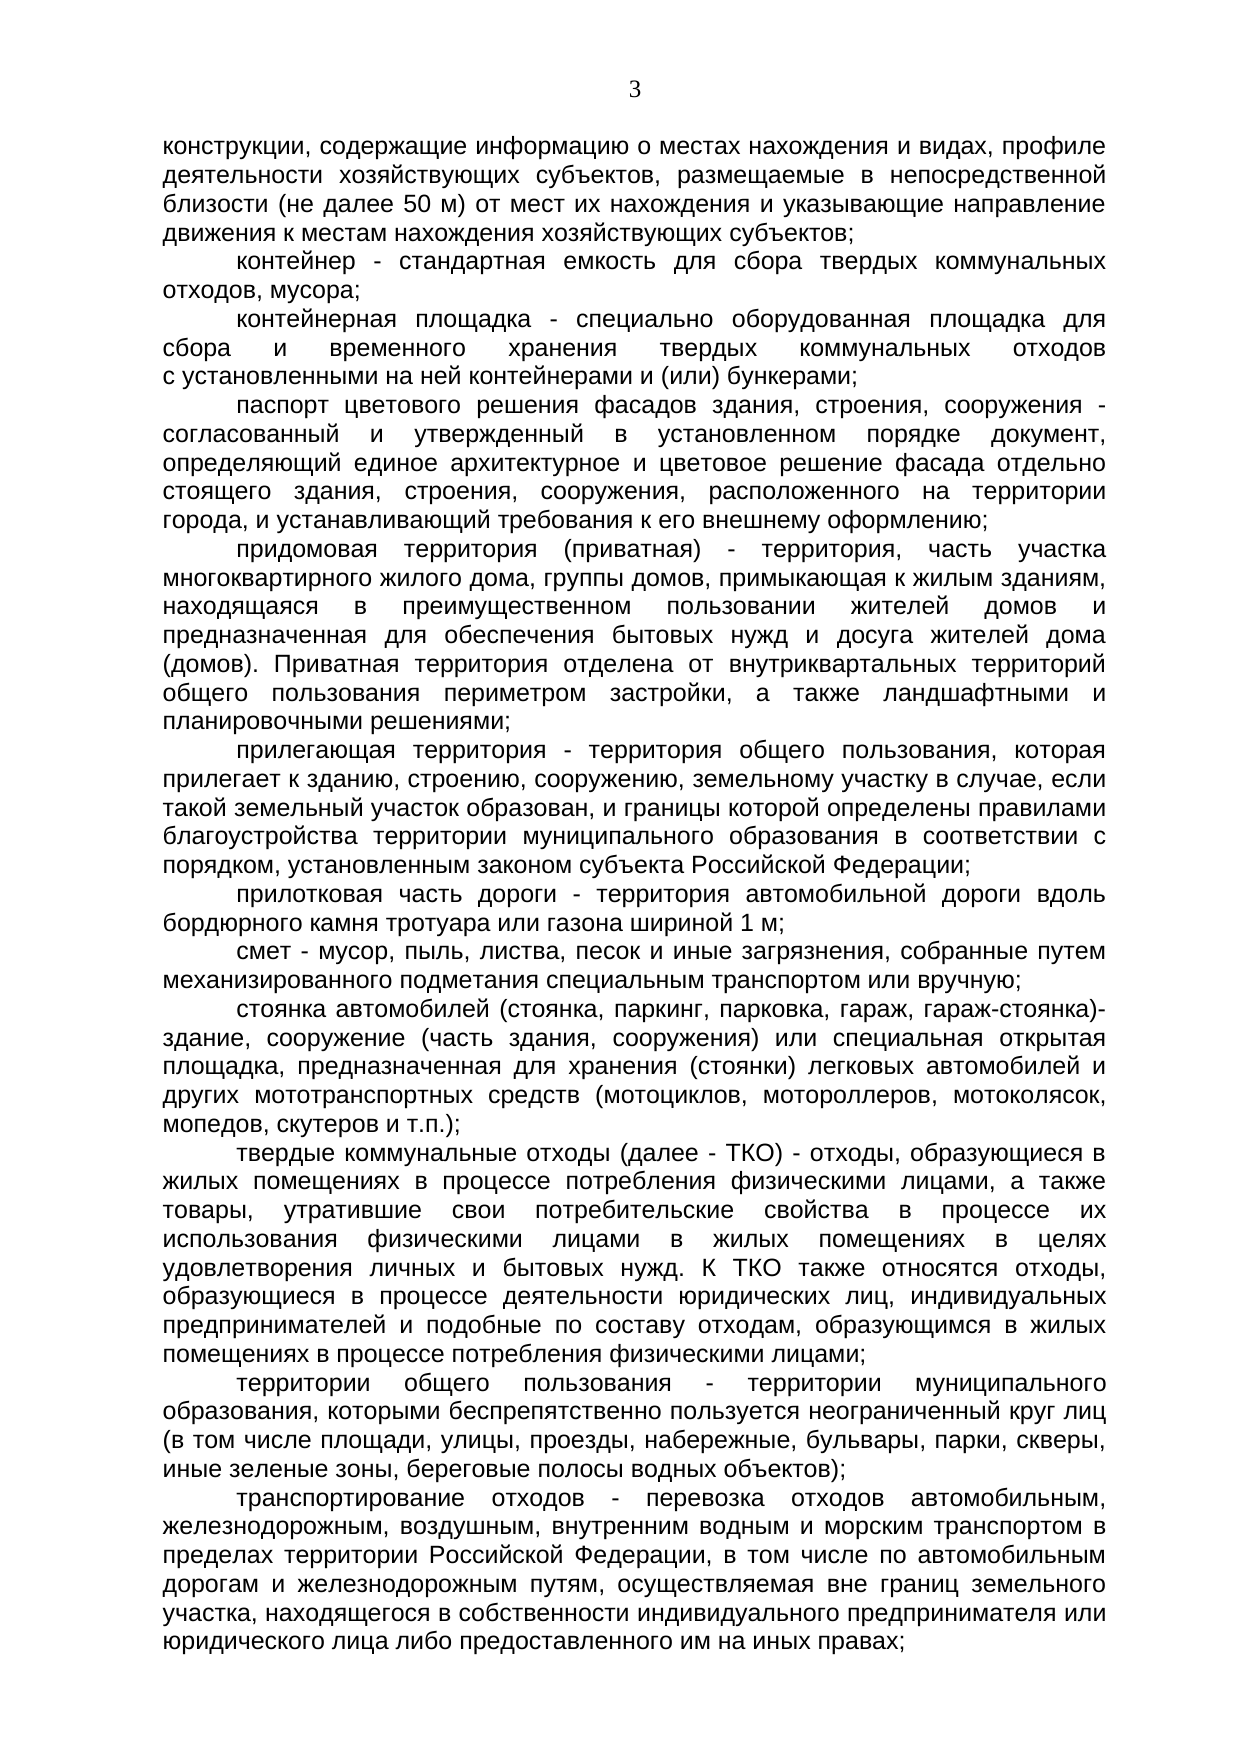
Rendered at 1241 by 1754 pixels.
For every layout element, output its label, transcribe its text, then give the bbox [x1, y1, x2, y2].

title твердые коммунальные отходы (далее - ТКО) - отходы, образующиеся в жилых помещениях в процессе потребления физическими лицами, а также товары, утратившие свои потребительские свойства в процессе их использования физическими лицами в жилых помещениях в целях удовлетворения личных и бытовых нужд. К ТКО также относятся отходы, образующиеся в процессе деятельности юридических лиц, индивидуальных предпринимателей и подобные по составу отходам, образующимся в жилых помещениях в процессе потребления физическими лицами; [162, 1137, 1107, 1367]
title смет - мусор, пыль, листва, песок и иные загрязнения, собранные путем механизированного подметания специальным транспортом или вручную; [162, 936, 1107, 994]
title стоянка автомобилей (стоянка, паркинг, парковка, гараж, гараж-стоянка)- здание, сооружение (часть здания, сооружения) или специальная открытая площадка, предназначенная для хранения (стоянки) легковых автомобилей и других мототранспортных средств (мотоциклов, мотороллеров, мотоколясок, мопедов, скутеров и т.п.); [162, 994, 1107, 1137]
title придомовая территория (приватная) - территория, часть участка многоквартирного жилого дома, группы домов, примыкающая к жилым зданиям, находящаяся в преимущественном пользовании жителей домов и предназначенная для обеспечения бытовых нужд и досуга жителей дома (домов). Приватная территория отделена от внутриквартальных территорий общего пользования периметром застройки, а также ландшафтными и планировочными решениями; [162, 534, 1107, 735]
title территории общего пользования - территории муниципального образования, которыми беспрепятственно пользуется неограниченный круг лиц (в том числе площади, улицы, проезды, набережные, бульвары, парки, скверы, иные зеленые зоны, береговые полосы водных объектов); [162, 1367, 1107, 1482]
title контейнерная площадка - специально оборудованная площадка для сбора и временного хранения твердых коммунальных отходов с установленными на ней контейнерами и (или) бункерами; [162, 304, 1107, 390]
title прилегающая территория - территория общего пользования, которая прилегает к зданию, строению, сооружению, земельному участку в случае, если такой земельный участок образован, и границы которой определены правилами благоустройства территории муниципального образования в соответствии с порядком, установленным законом субъекта Российской Федерации; [162, 735, 1107, 879]
title контейнер - стандартная емкость для сбора твердых коммунальных отходов, мусора; [162, 246, 1107, 304]
title транспортирование отходов - перевозка отходов автомобильным, железнодорожным, воздушным, внутренним водным и морским транспортом в пределах территории Российской Федерации, в том числе по автомобильным дорогам и железнодорожным путям, осуществляемая вне границ земельного участка, находящегося в собственности индивидуального предпринимателя или юридического лица либо предоставленного им на иных правах; [162, 1482, 1107, 1655]
title паспорт цветового решения фасадов здания, строения, сооружения - согласованный и утвержденный в установленном порядке документ, определяющий единое архитектурное и цветовое решение фасада отдельно стоящего здания, строения, сооружения, расположенного на территории города, и устанавливающий требования к его внешнему оформлению; [162, 390, 1107, 534]
title прилотковая часть дороги - территория автомобильной дороги вдоль бордюрного камня тротуара или газона шириной 1 м; [162, 879, 1107, 936]
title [162, 131, 1107, 246]
